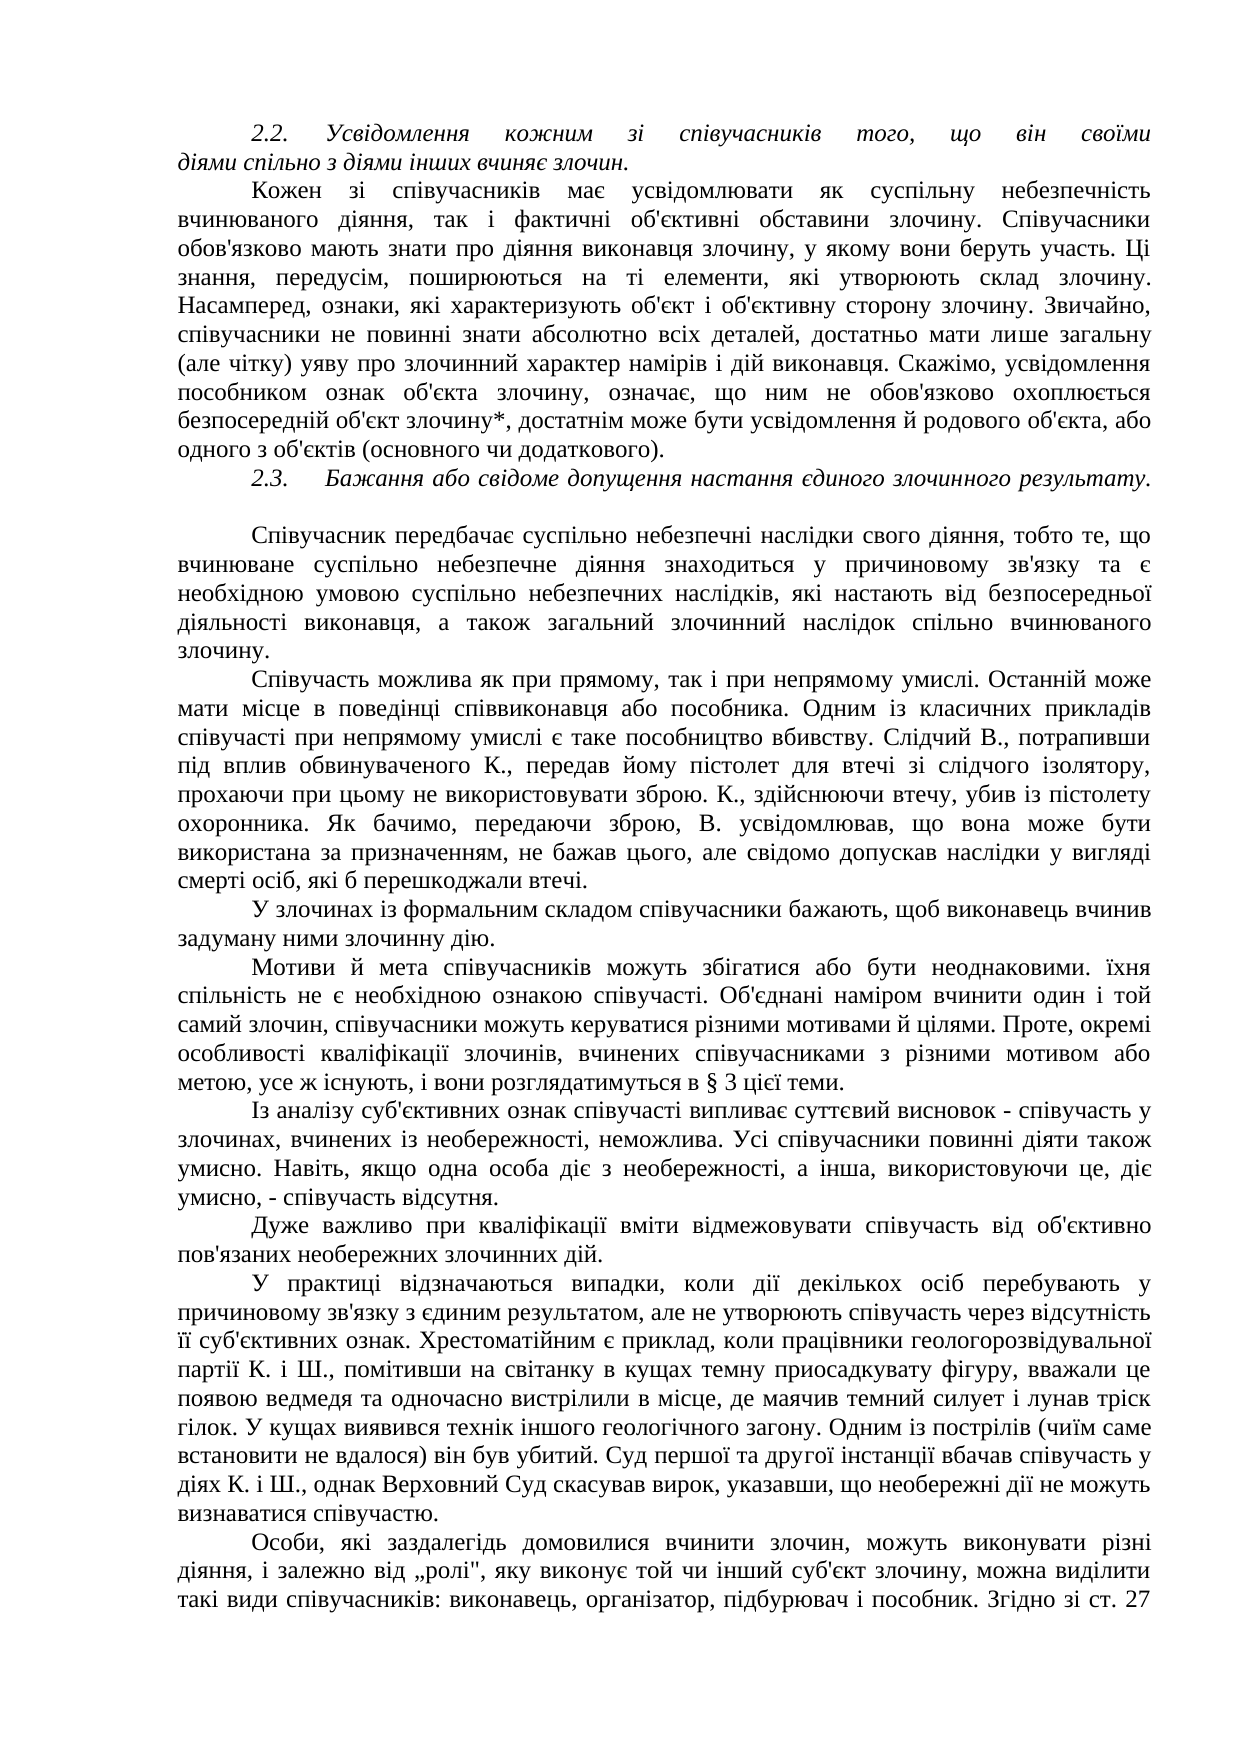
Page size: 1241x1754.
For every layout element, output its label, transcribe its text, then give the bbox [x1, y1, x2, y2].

text Мотиви й мета співучасників можуть збігатися або бути неоднаковими. їхня спільність не є необхідною ознакою співучасті. Об'єднані наміром вчинити один і той самий злочин, співучасники можуть керуватися різними мотивами й цілями. Проте, окремі особливості кваліфікації злочинів, вчинених співучасниками з різними мотивом або метою, усе ж існують, і вони розглядатимуться в § 3 цієї теми. [177, 952, 1152, 1096]
text 2.3. Бажання або свідоме допущення настання єдиного злочинного результату. [177, 463, 1152, 521]
text Співучасть можлива як при прямому, так і при непрямому умислі. Останній може мати місце в поведінці співвиконавця або пособника. Одним із класичних прикладів співучасті при непрямому умислі є таке пособництво вбивству. Слідчий В., потрапивши під вплив обвинуваченого К., передав йому пістолет для втечі зі слідчого ізолятору, прохаючи при цьому не використовувати зброю. К., здійснюючи втечу, убив із пістолету охоронника. Як бачимо, передаючи зброю, В. усвідомлював, що вона може бути використана за призначенням, не бажав цього, але свідомо допускав наслідки у вигляді смерті осіб, які б перешкоджали втечі. [177, 664, 1152, 894]
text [177, 1527, 1152, 1613]
text Співучасник передбачає суспільно небезпечні наслідки свого діяння, тобто те, що вчинюване суспільно небезпечне діяння знаходиться у причиновому зв'язку та є необхідною умовою суспільно небезпечних наслідків, які настають від безпосередньої діяльності виконавця, а також загальний злочинний наслідок спільно вчинюваного злочину. [177, 521, 1152, 664]
text У практиці відзначаються випадки, коли дії декількох осіб перебувають у причиновому зв'язку з єдиним результатом, але не утворюють співучасть через відсутність її суб'єктивних ознак. Хрестоматійним є приклад, коли працівники геологорозвідувальної партії К. і Ш., помітивши на світанку в кущах темну приосадкувату фігуру, вважали це появою ведмедя та одночасно вистрілили в місце, де маячив темний силует і лунав тріск гілок. У кущах виявився технік іншого геологічного загону. Одним із пострілів (чиїм саме встановити не вдалося) він був убитий. Суд першої та другої інстанції вбачав співучасть у діях К. і Ш., однак Верховний Суд скасував вирок, указавши, що необережні дії не можуть визнаватися співучастю. [177, 1268, 1152, 1527]
text У злочинах із формальним складом співучасники бажають, щоб виконавець вчинив задуману ними злочинну дію. [177, 894, 1152, 952]
text 2.2. Усвідомлення кожним зі співучасників того, що він своїми діями спільно з діями інших вчиняє злочин. [177, 118, 1152, 176]
text Кожен зі співучасників має усвідомлювати як суспільну небезпечність вчинюваного діяння, так і фактичні об'єктивні обставини злочину. Співучасники обов'язково мають знати про діяння виконавця злочину, у якому вони беруть участь. Ці знання, передусім, поширюються на ті елементи, які утворюють склад злочину. Насамперед, ознаки, які характеризують об'єкт і об'єктивну сторону злочину. Звичайно, співучасники не повинні знати абсолютно всіх деталей, достатньо мати лише загальну (але чітку) уяву про злочинний характер намірів і дій виконавця. Скажімо, усвідомлення пособником ознак об'єкта злочину, означає, що ним не обов'язково охоплюється безпосередній об'єкт злочину*, достатнім може бути усвідомлення й родового об'єкта, або одного з об'єктів (основного чи додаткового). [177, 176, 1152, 463]
text Із аналізу суб'єктивних ознак співучасті випливає суттєвий висновок - співучасть у злочинах, вчинених із необережності, неможлива. Усі співучасники повинні діяти також умисно. Навіть, якщо одна особа діє з необережності, а інша, використовуючи це, діє умисно, - співучасть відсутня. [177, 1096, 1152, 1211]
text Дуже важливо при кваліфікації вміти відмежовувати співучасть від об'єктивно пов'язаних необережних злочинних дій. [177, 1211, 1152, 1268]
